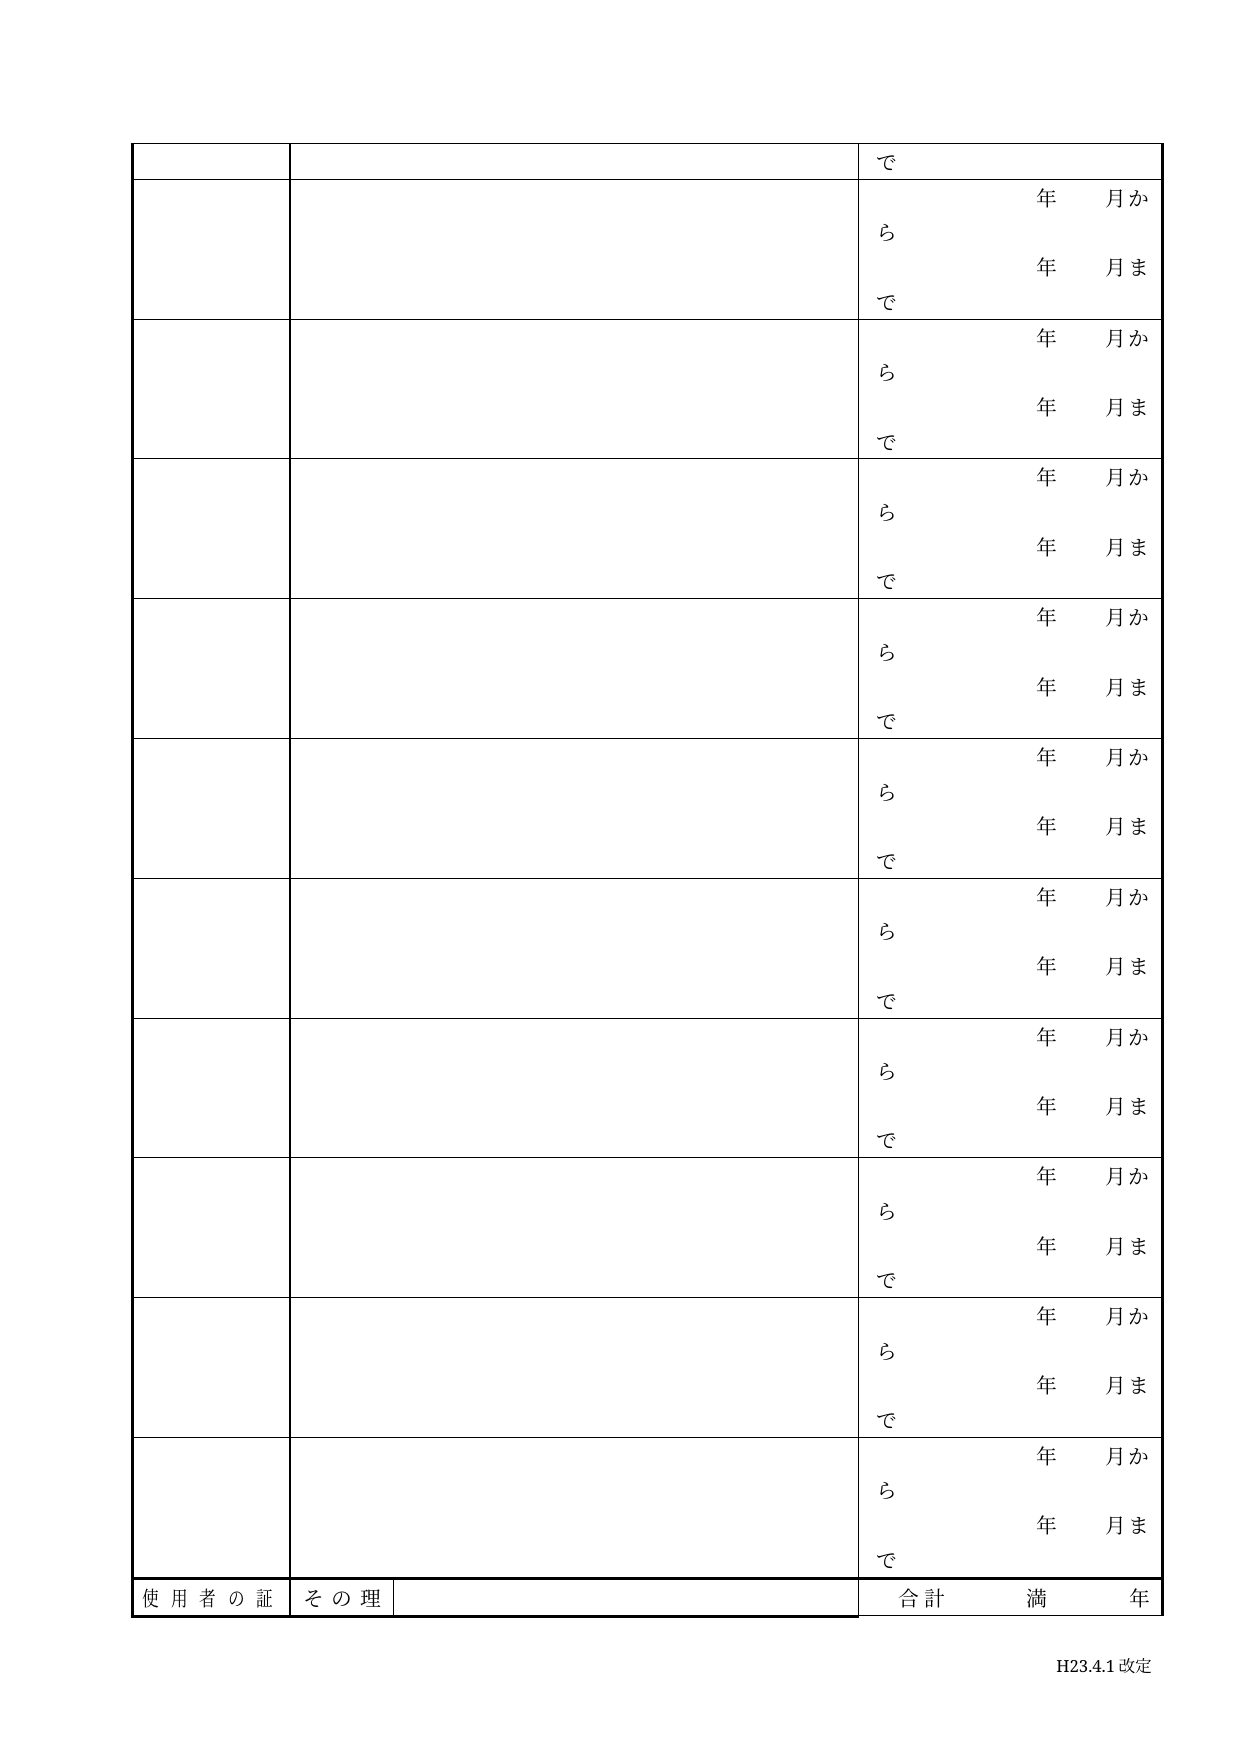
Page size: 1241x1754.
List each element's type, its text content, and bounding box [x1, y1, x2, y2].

table_cell 年 月から 年 月まで [859, 180, 1161, 318]
table_cell 年 月から 年 月まで [859, 599, 1161, 738]
table_cell 年 月から 年 月まで [859, 320, 1161, 458]
table_cell [291, 879, 858, 1017]
table_cell [291, 1019, 858, 1157]
table_cell [134, 180, 289, 318]
table_cell 年 月から 年 月まで [859, 144, 1161, 179]
table_cell 年 月から 年 月まで [859, 879, 1161, 1017]
table_cell [134, 599, 289, 738]
table_cell 年 月から 年 月まで [859, 1019, 1161, 1157]
table_cell [394, 1580, 858, 1614]
table_cell [291, 739, 858, 878]
table_cell [291, 1158, 858, 1297]
table_cell 年 月から 年 月まで [859, 459, 1161, 598]
table_cell [291, 599, 858, 738]
table_cell [291, 1298, 858, 1437]
table_cell [134, 1298, 289, 1437]
table_cell 年 月から 年 月まで [859, 1158, 1161, 1297]
table_cell [134, 459, 289, 598]
table_cell [291, 459, 858, 598]
table_cell [291, 1438, 858, 1577]
table_cell 年 月から 年 月まで [859, 1298, 1161, 1437]
table_cell [291, 144, 858, 179]
table_cell 使用者の証明を得ることができない場合 [134, 1580, 289, 1614]
table_cell 年 月から 年 月まで [859, 739, 1161, 878]
table_cell [134, 320, 289, 458]
table_cell [134, 1158, 289, 1297]
table_cell [134, 739, 289, 878]
table_cell その理由 [291, 1580, 393, 1614]
table_cell [134, 1438, 289, 1577]
table_cell [291, 320, 858, 458]
table_cell 年 月から 年 月まで [859, 1438, 1161, 1577]
table_cell [291, 180, 858, 318]
table_cell 合計 満 年 月 [859, 1580, 1161, 1614]
table_cell [134, 879, 289, 1017]
table_cell [134, 144, 289, 179]
table_cell [134, 1019, 289, 1157]
